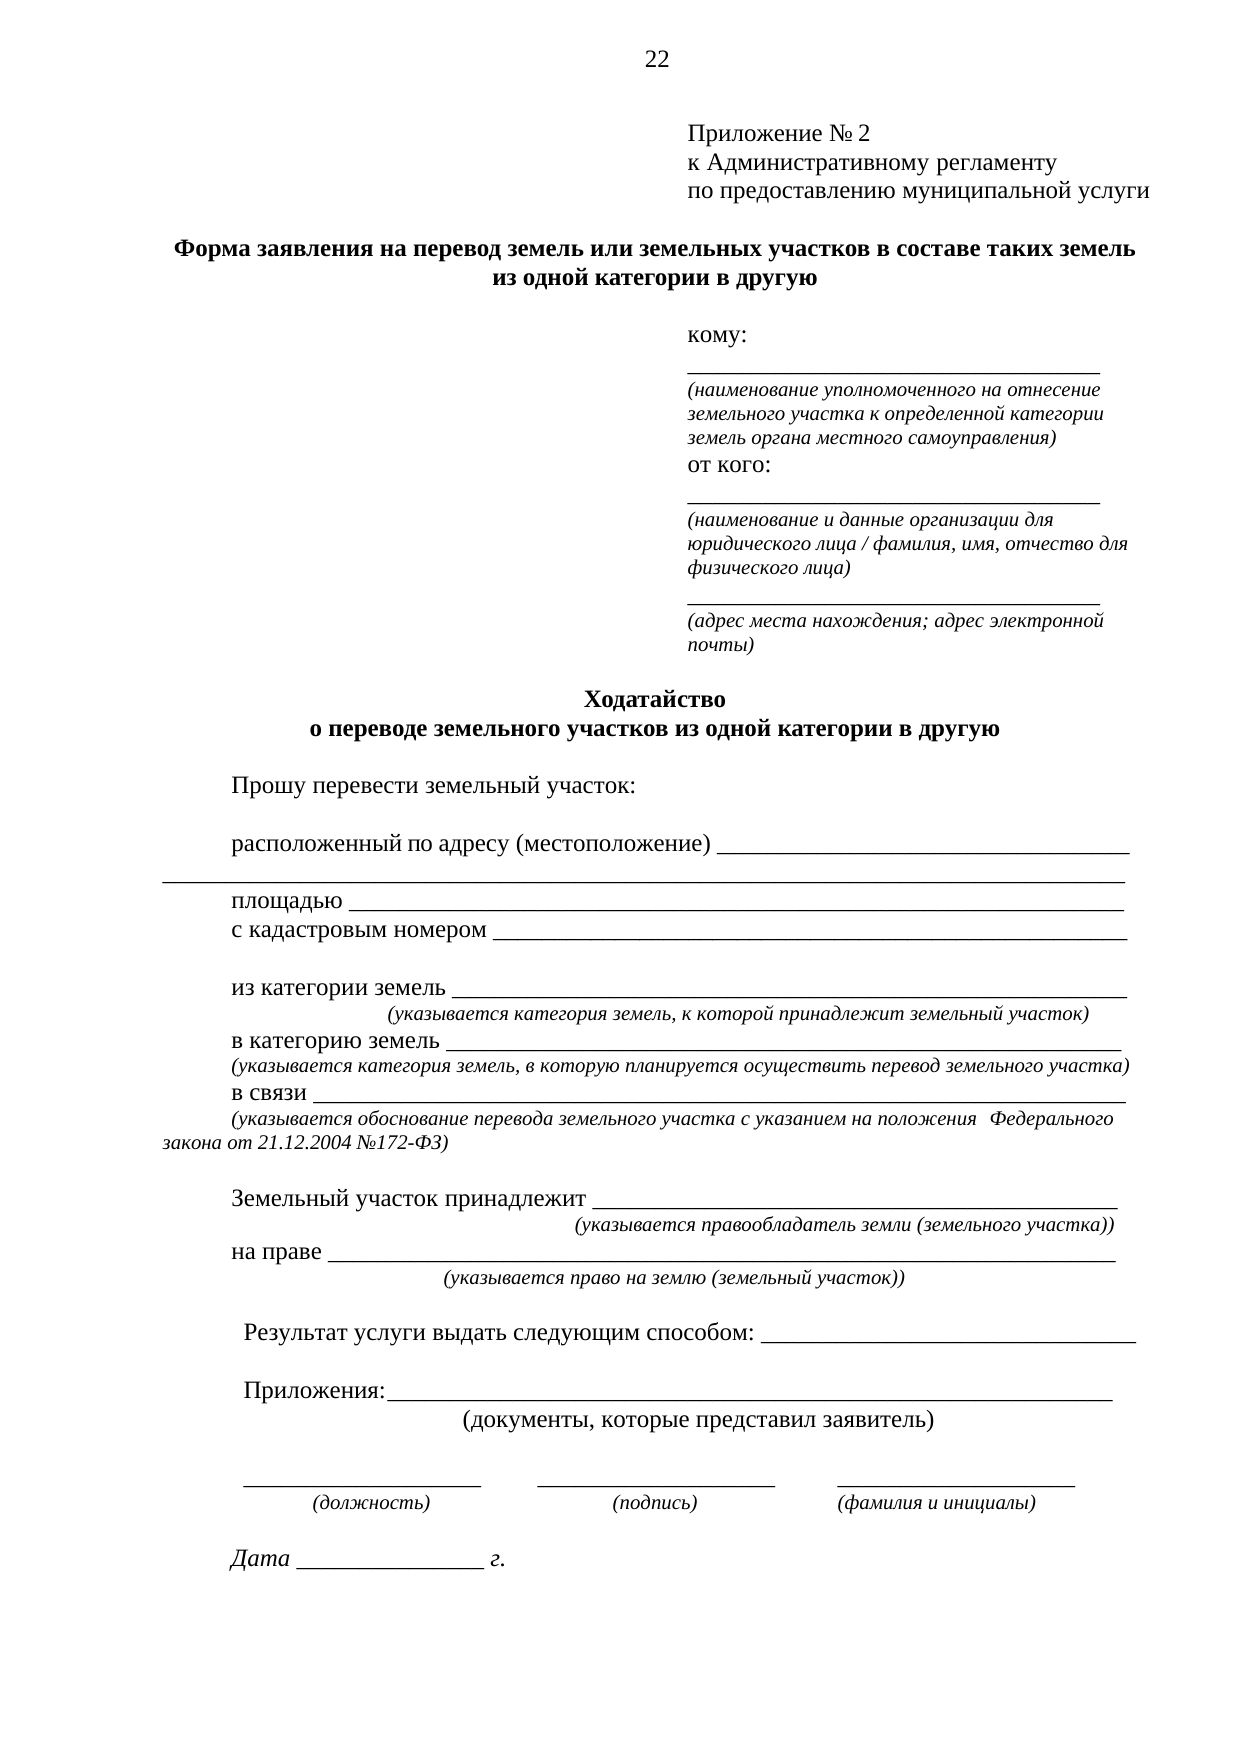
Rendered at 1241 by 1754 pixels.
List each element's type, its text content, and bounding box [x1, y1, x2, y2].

text (указывается категория земель, в которую планируется осуществить перевод земельного участка) [162, 1053, 1152, 1077]
text с кадастровым номером ____________________________________________________ [162, 914, 1152, 943]
text _____________________________________________________________________________ [162, 857, 1152, 886]
text (должность) (подпись) (фамилия и инициалы) [174, 1490, 1152, 1514]
text расположенный по адресу (местоположение) _________________________________ [162, 828, 1152, 857]
text (указывается обоснование перевода земельного участка с указанием на положения Федерального закона от 21.12.2004 №172-ФЗ) [162, 1106, 1151, 1154]
text Приложения: __________________________________________________________ [174, 1375, 1152, 1404]
text Прошу перевести земельный участок: [162, 771, 1152, 799]
text в категорию земель ______________________________________________________ [162, 1025, 1152, 1053]
text (наименование и данные организации для юридического лица / фамилия, имя, отчество для физического лица) [687, 507, 1152, 579]
text (указывается право на землю (земельный участок)) [162, 1265, 1117, 1289]
text кому: [612, 319, 1151, 348]
text к Административному регламенту [687, 147, 1151, 176]
text по предоставлению муниципальной услуги [612, 176, 1152, 204]
text _________________________________ [162, 478, 1152, 507]
subtitle о переводе земельного участков из одной категории в другую [162, 713, 1147, 742]
text площадью ______________________________________________________________ [162, 886, 1152, 914]
text (адрес места нахождения; адрес электронной почты) [687, 607, 1152, 656]
text из категории земель ______________________________________________________ [162, 972, 1152, 1001]
text _________________________________ [162, 579, 1152, 607]
text (наименование уполномоченного на отнесение земельного участка к определенной категории земель органа местного самоуправления) [687, 377, 1152, 449]
text Приложение № 2 [687, 118, 1151, 147]
text на праве _______________________________________________________________ [162, 1236, 1136, 1265]
text от кого: [612, 449, 1152, 478]
text Результат услуги выдать следующим способом: ______________________________ [174, 1317, 1152, 1346]
text в связи _________________________________________________________________ [162, 1077, 1152, 1106]
subtitle Ходатайство [162, 684, 1147, 713]
text _________________________________ [162, 348, 1152, 377]
text Земельный участок принадлежит __________________________________________ [162, 1183, 1151, 1212]
subtitle Форма заявления на перевод земель или земельных участков в составе таких земель из одной категории в другую [162, 233, 1147, 291]
text (документы, которые представил заявитель) [394, 1404, 1152, 1432]
text ___________________ ___________________ ___________________ [174, 1461, 1152, 1490]
text (указывается категория земель, к которой принадлежит земельный участок) [312, 1001, 1152, 1025]
text Дата _______________ г. [162, 1543, 1152, 1572]
text (указывается правообладатель земли (земельного участка)) [462, 1212, 1151, 1236]
